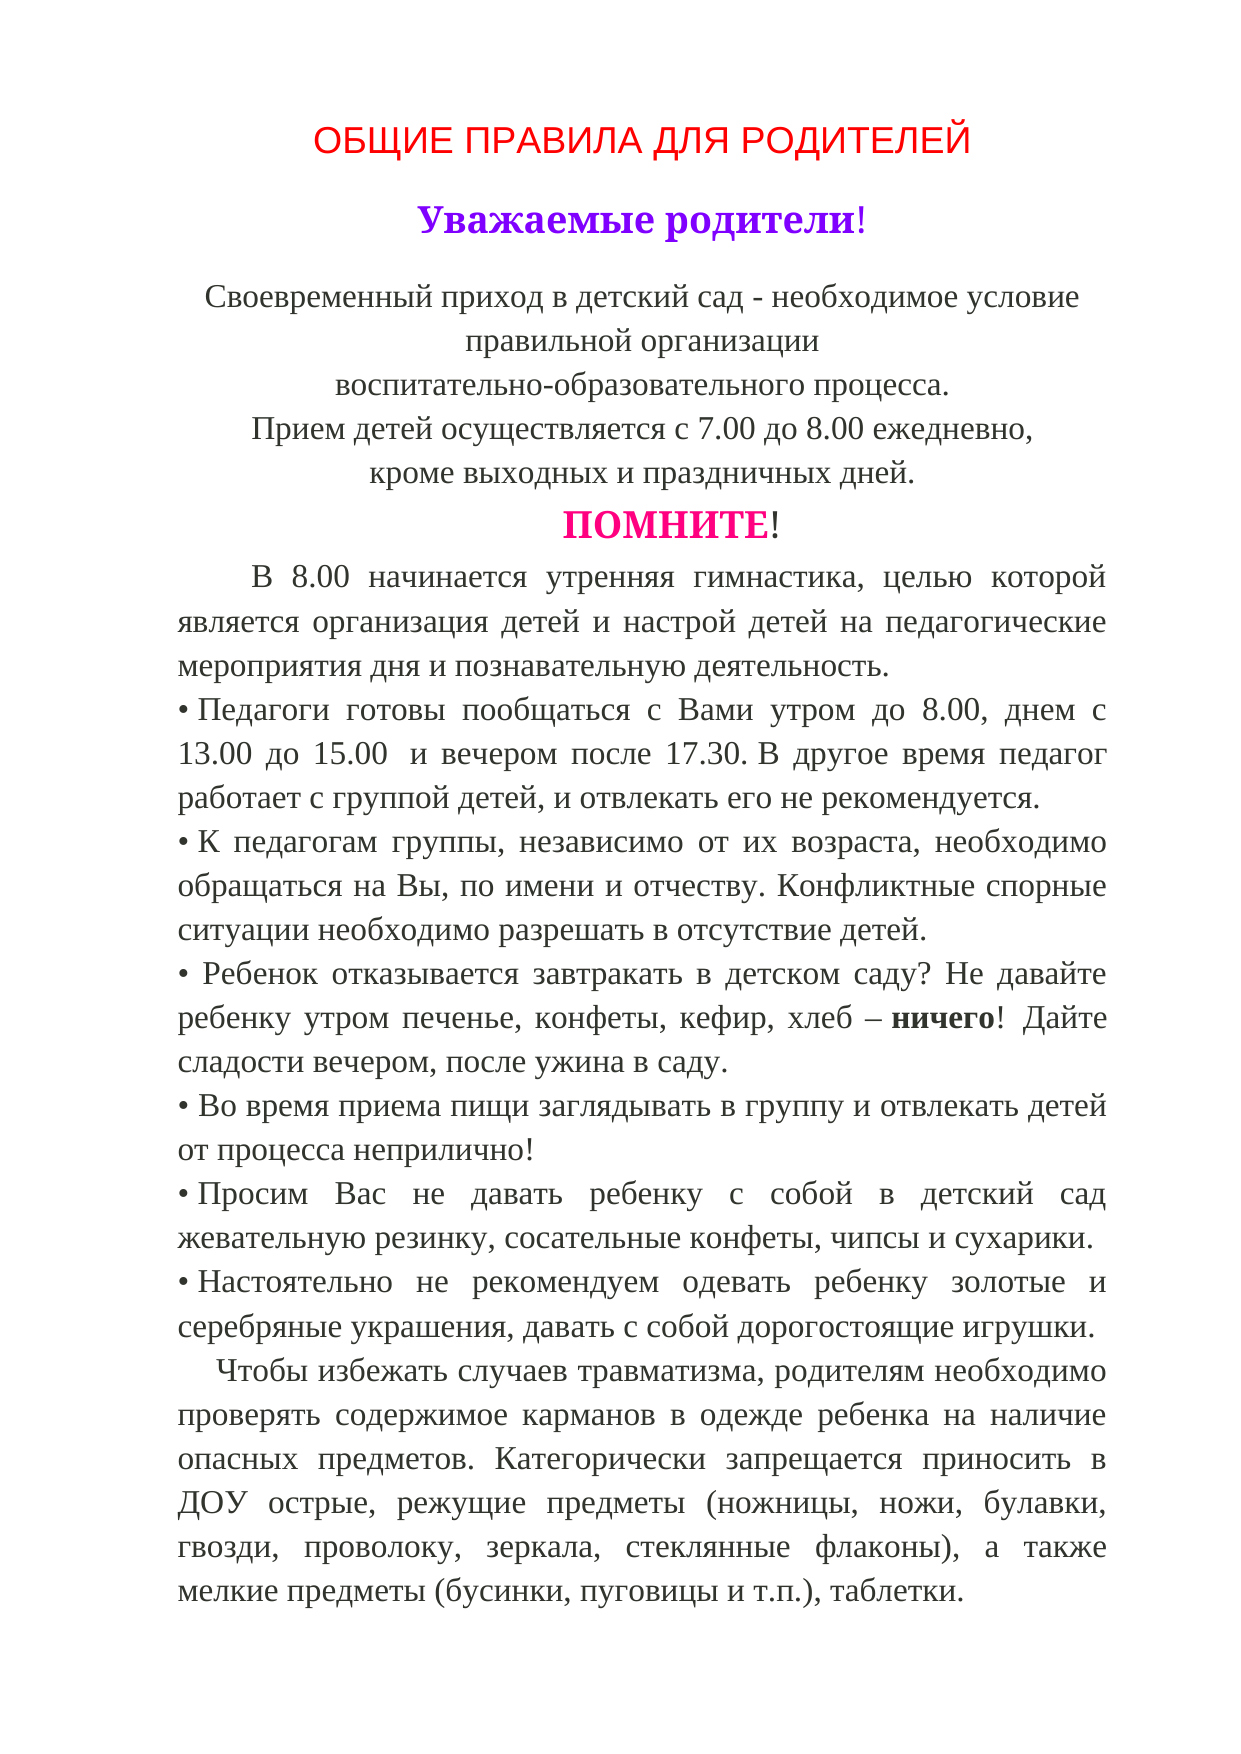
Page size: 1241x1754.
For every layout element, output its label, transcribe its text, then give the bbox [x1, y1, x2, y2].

text • Педагоги готовы пообщаться с Вами утром до 8.00, днем с 13.00 до 15.00 и вечером после 17.30. В другое время педагог работает с группой детей, и отвлекать его не рекомендуется. [177, 689, 1107, 815]
text кроме выходных и праздничных дней. ПОМНИТЕ! [177, 452, 1107, 549]
text • Просим Вас не давать ребенку с собой в детский сад жевательную резинку, сосательные конфеты, чипсы и сухарики. [177, 1174, 1107, 1256]
text • Во время приема пищи заглядывать в группу и отвлекать детей от процесса неприлично! [177, 1086, 1107, 1168]
text воспитательно-образовательного процесса. [177, 364, 1107, 402]
text • Ребенок отказывается завтракать в детском саду? Не давайте ребенку утром печенье, конфеты, кефир, хлеб – ничего! Дайте сладости вечером, после ужина в саду. [177, 953, 1107, 1080]
text Прием детей осуществляется с 7.00 до 8.00 ежедневно, [177, 408, 1107, 446]
text Своевременный приход в детский сад - необходимое условие правильной организации [177, 276, 1107, 358]
text • К педагогам группы, независимо от их возраста, необходимо обращаться на Вы, по имени и отчеству. Конфликтные спорные ситуации необходимо разрешать в отсутствие детей. [177, 821, 1107, 948]
text ОБЩИЕ ПРАВИЛА ДЛЯ РОДИТЕЛЕЙ [177, 118, 1107, 161]
text • Настоятельно не рекомендуем одевать ребенку золотые и серебряные украшения, давать с собой дорогостоящие игрушки. [177, 1262, 1107, 1344]
text Уважаемые родители! [177, 194, 1107, 245]
text В 8.00 начинается утренняя гимнастика, целью которой является организация детей и настрой детей на педагогические мероприятия дня и познавательную деятельность. [177, 557, 1107, 683]
text Чтобы избежать случаев травматизма, родителям необходимо проверять содержимое карманов в одежде ребенка на наличие опасных предметов. Категорически запрещается приносить в ДОУ острые, режущие предметы (ножницы, ножи, булавки, гвозди, проволоку, зеркала, стеклянные флаконы), а также мелкие предметы (бусинки, пуговицы и т.п.), таблетки. [177, 1350, 1107, 1608]
